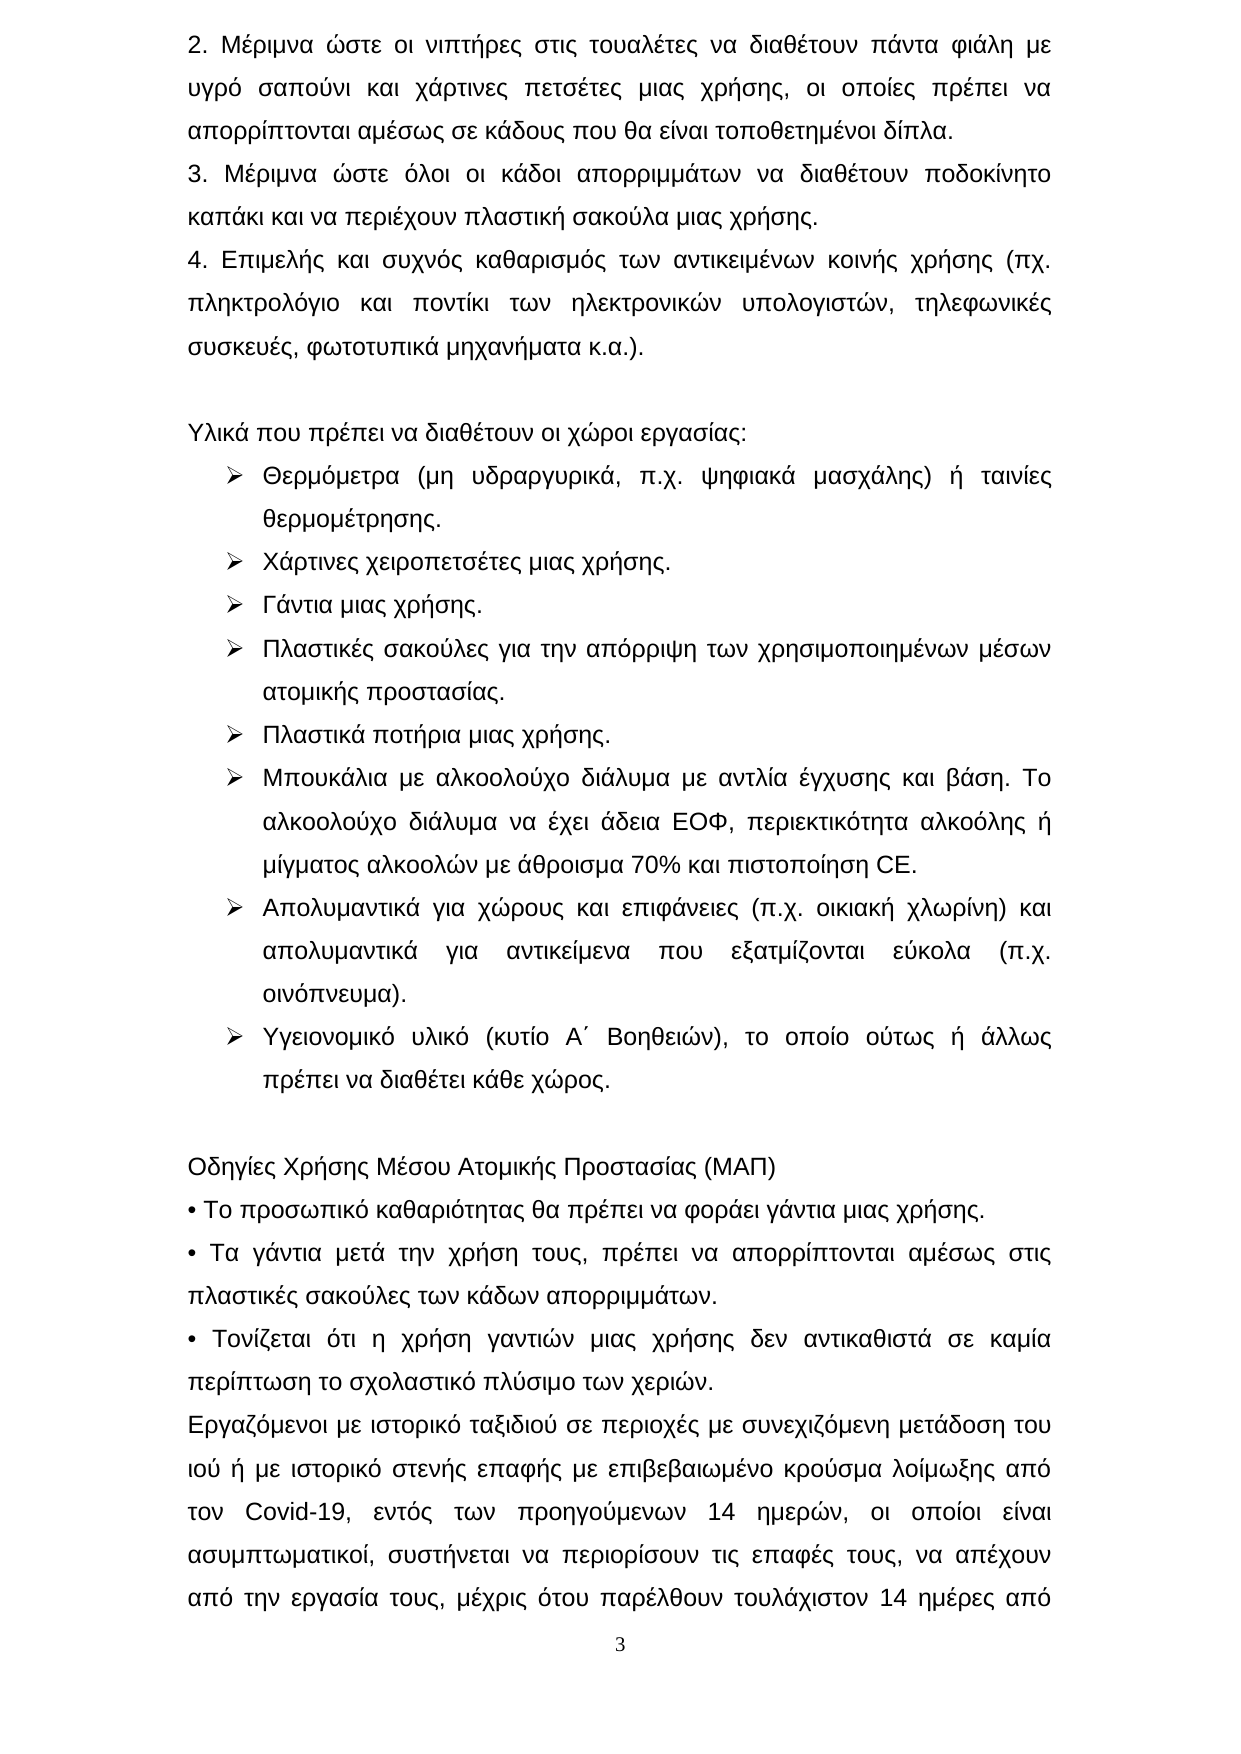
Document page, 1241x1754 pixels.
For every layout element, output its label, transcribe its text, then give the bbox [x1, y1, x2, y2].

text • Τα γάντια μετά την χρήση τους, πρέπει να απορρίπτονται αμέσως στις πλαστικές σακούλες των κάδων απορριμμάτων. [187, 1238, 1053, 1310]
list Πλαστικές σακούλες για την απόρριψη των χρησιμοποιημένων μέσων ατομικής προστασίας. [225, 634, 1053, 706]
text Υλικά που πρέπει να διαθέτουν οι χώροι εργασίας: [187, 418, 1053, 446]
text • Τονίζεται ότι η χρήση γαντιών μιας χρήσης δεν αντικαθιστά σε καμία περίπτωση το σχολαστικό πλύσιμο των χεριών. [187, 1324, 1053, 1396]
list Γάντια μιας χρήσης. [225, 590, 1053, 619]
list Απολυμαντικά για χώρους και επιφάνειες (π.χ. οικιακή χλωρίνη) και απολυμαντικά για αντικείμενα που εξατμίζονται εύκολα (π.χ. οινόπνευμα). [225, 893, 1053, 1008]
text • Το προσωπικό καθαριότητας θα πρέπει να φοράει γάντια μιας χρήσης. [187, 1195, 1053, 1223]
list Πλαστικά ποτήρια μιας χρήσης. [225, 720, 1053, 749]
list Χάρτινες χειροπετσέτες μιας χρήσης. [225, 547, 1053, 576]
text Οδηγίες Χρήσης Μέσου Ατομικής Προστασίας (ΜΑΠ) [187, 1152, 1053, 1180]
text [187, 1410, 1053, 1612]
text 3. Μέριμνα ώστε όλοι οι κάδοι απορριμμάτων να διαθέτουν ποδοκίνητο καπάκι και να περιέχουν πλαστική σακούλα μιας χρήσης. [187, 159, 1053, 231]
list Υγειονομικό υλικό (κυτίο Α΄ Βοηθειών), το οποίο ούτως ή άλλως πρέπει να διαθέτει κάθε χώρος. [225, 1022, 1053, 1094]
text 2. Μέριμνα ώστε οι νιπτήρες στις τουαλέτες να διαθέτουν πάντα φιάλη με υγρό σαπούνι και χάρτινες πετσέτες μιας χρήσης, οι οποίες πρέπει να απορρίπτονται αμέσως σε κάδους που θα είναι τοποθετημένοι δίπλα. [187, 29, 1053, 144]
list Θερμόμετρα (μη υδραργυρικά, π.χ. ψηφιακά μασχάλης) ή ταινίες θερμομέτρησης. [225, 461, 1053, 533]
text 4. Επιμελής και συχνός καθαρισμός των αντικειμένων κοινής χρήσης (πχ. πληκτρολόγιο και ποντίκι των ηλεκτρονικών υπολογιστών, τηλεφωνικές συσκευές, φωτοτυπικά μηχανήματα κ.α.). [187, 245, 1053, 360]
list Μπουκάλια με αλκοολούχο διάλυμα με αντλία έγχυσης και βάση. Το αλκοολούχο διάλυμα να έχει άδεια ΕΟΦ, περιεκτικότητα αλκοόλης ή μίγματος αλκοολών με άθροισμα 70% και πιστοποίηση CE. [225, 763, 1053, 878]
